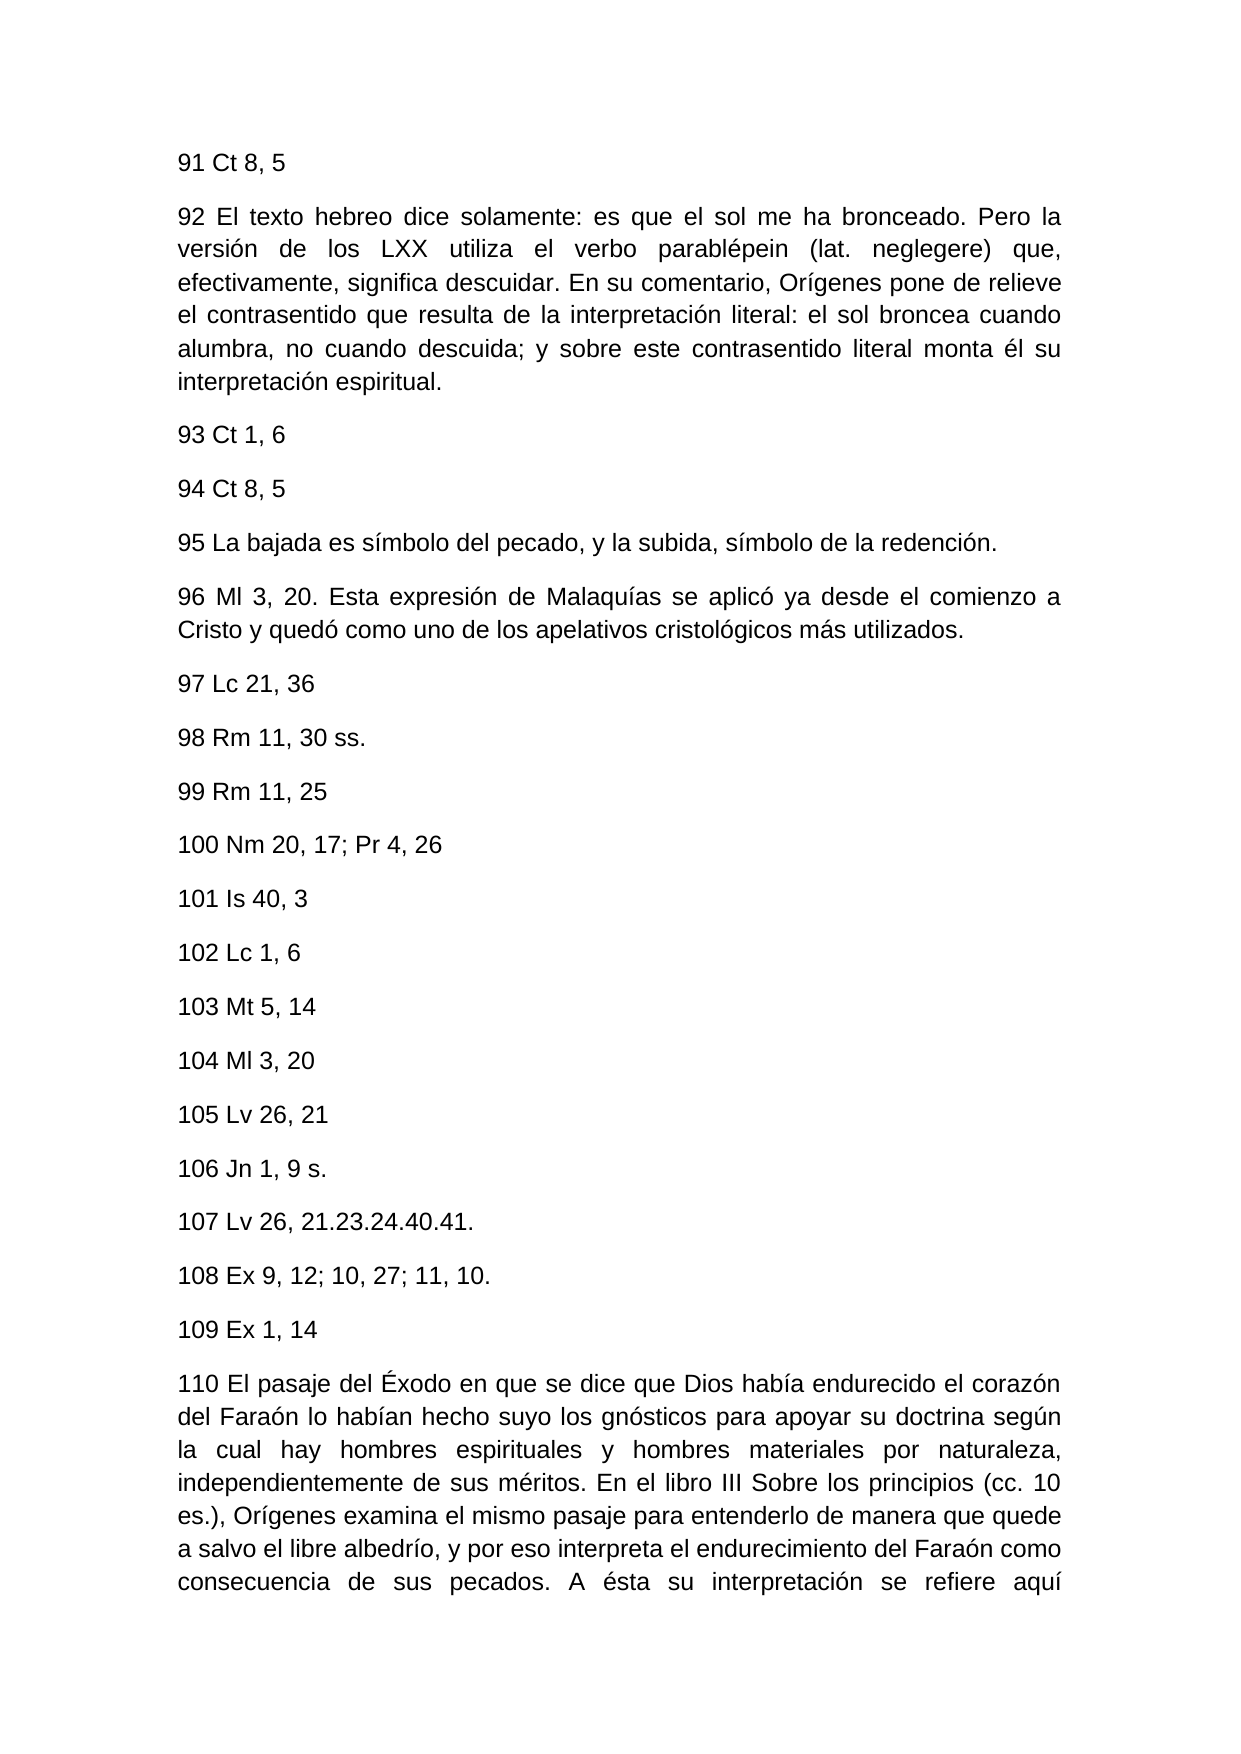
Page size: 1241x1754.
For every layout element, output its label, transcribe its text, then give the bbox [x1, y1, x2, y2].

text 107 Lv 26, 21.23.24.40.41. [177, 1207, 1063, 1236]
text 102 Lc 1, 6 [177, 938, 1063, 967]
text 108 Ex 9, 12; 10, 27; 11, 10. [177, 1261, 1063, 1290]
text 96 Ml 3, 20. Esta expresión de Malaquías se aplicó ya desde el comienzo a Cristo y quedó como uno de los apelativos cristológicos más utilizados. [177, 582, 1063, 644]
text 103 Mt 5, 14 [177, 992, 1063, 1021]
text 92 El texto hebreo dice solamente: es que el sol me ha bronceado. Pero la versión de los LXX utiliza el verbo parablépein (lat. neglegere) que, efectivamente, significa descuidar. En su comentario, Orígenes pone de relieve el contrasentido que resulta de la interpretación literal: el sol broncea cuando alumbra, no cuando descuida; y sobre este contrasentido literal monta él su interpretación espiritual. [177, 201, 1063, 395]
text 98 Rm 11, 30 ss. [177, 723, 1063, 751]
text 99 Rm 11, 25 [177, 777, 1063, 805]
text 106 Jn 1, 9 s. [177, 1153, 1063, 1182]
text 91 Ct 8, 5 [177, 148, 1063, 176]
text 109 Ex 1, 14 [177, 1315, 1063, 1344]
text 94 Ct 8, 5 [177, 474, 1063, 503]
text 97 Lc 21, 36 [177, 669, 1063, 698]
text 95 La bajada es símbolo del pecado, y la subida, símbolo de la redención. [177, 528, 1063, 557]
text 104 Ml 3, 20 [177, 1046, 1063, 1074]
text 93 Ct 1, 6 [177, 420, 1063, 449]
text 100 Nm 20, 17; Pr 4, 26 [177, 830, 1063, 859]
text 105 Lv 26, 21 [177, 1100, 1063, 1128]
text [177, 1369, 1063, 1596]
text 101 Is 40, 3 [177, 884, 1063, 913]
